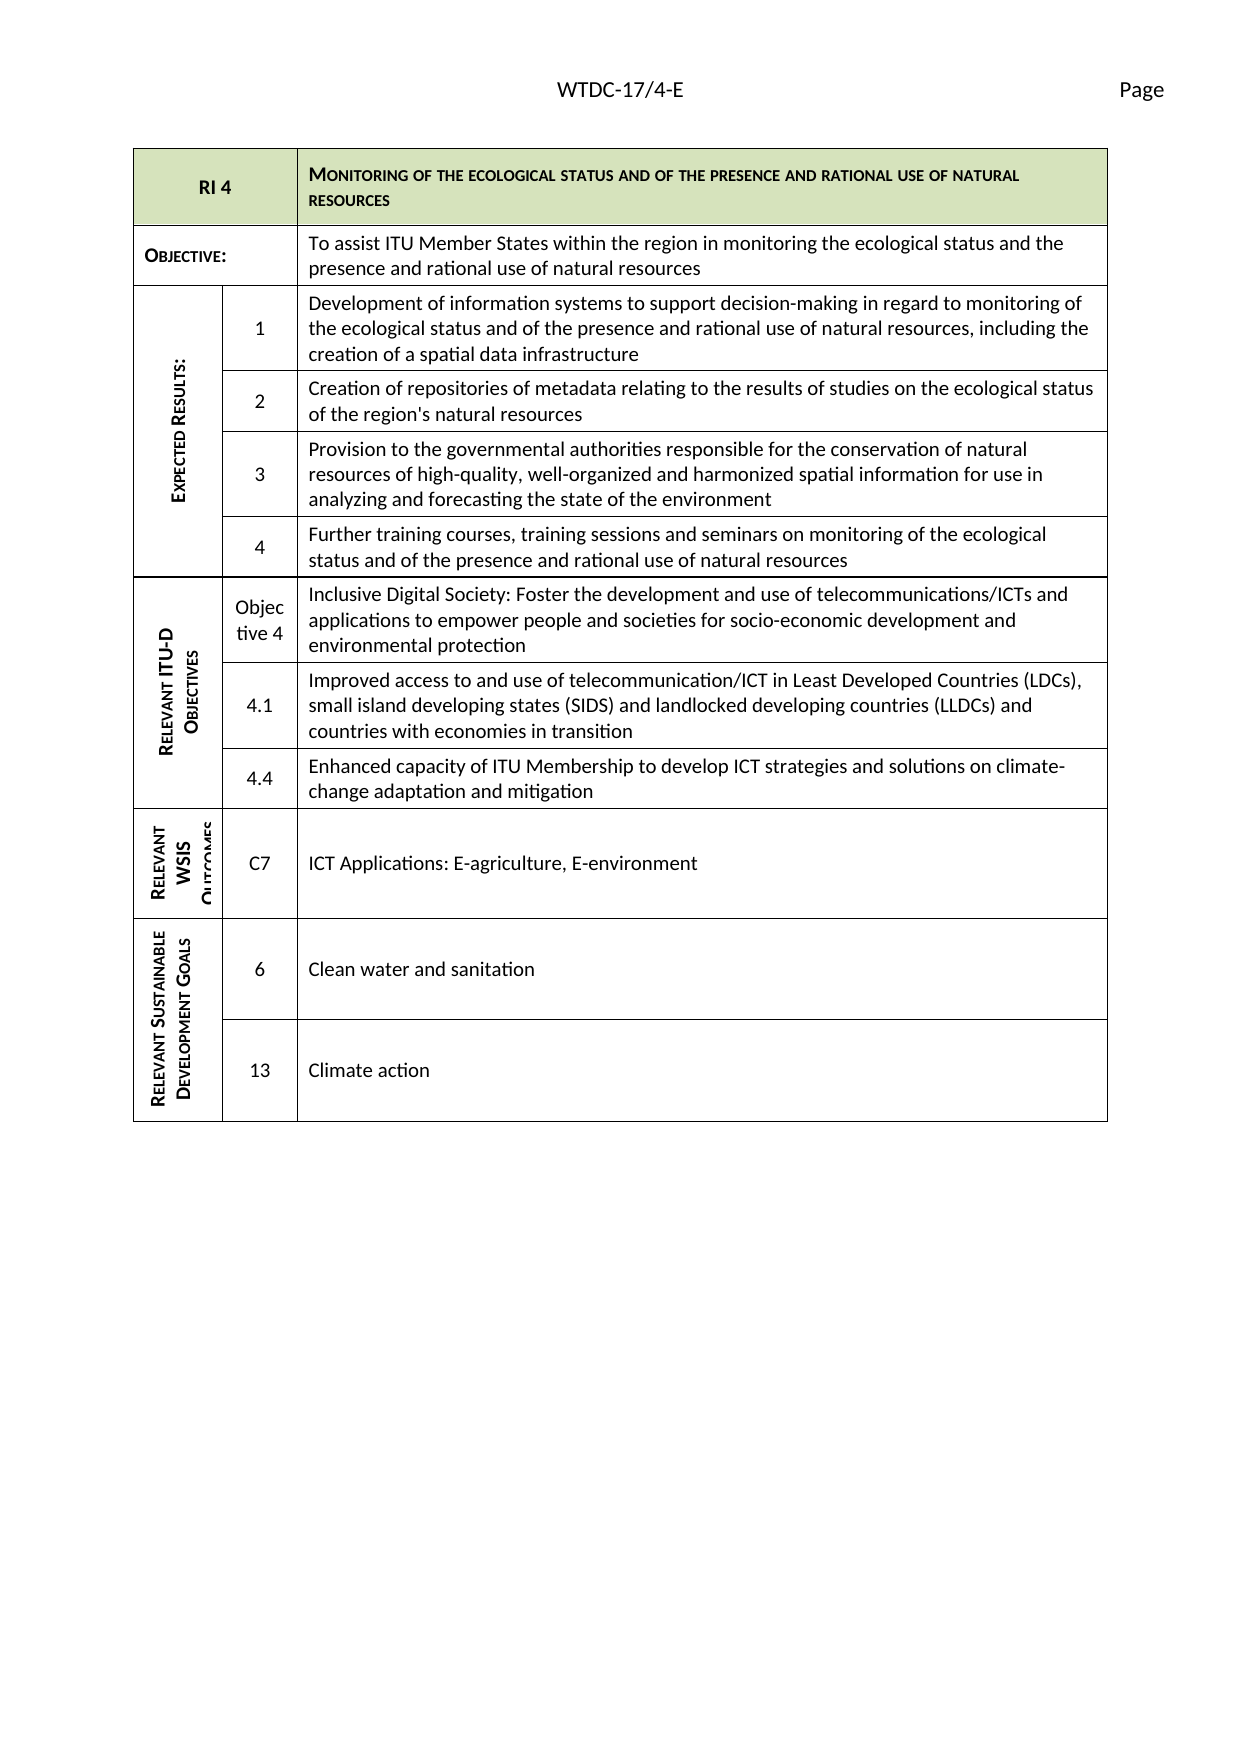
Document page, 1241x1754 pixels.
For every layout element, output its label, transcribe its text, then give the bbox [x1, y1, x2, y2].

table_cell C7 [223, 809, 297, 918]
table_header Monitoring of the ecological status and of the presence and rational use of natural resources [298, 149, 1107, 224]
table_cell Development of information systems to support decision-making in regard to monitoring of the ecological status and of the presence and rational use of natural resources, including the creation of a spatial data infrastructure [298, 286, 1107, 370]
table_cell Relevant ITU-D Objectives [134, 578, 222, 808]
table_cell Expected Results: [134, 286, 222, 576]
table_cell 4.1 [223, 663, 297, 748]
table_cell Creation of repositories of metadata relating to the results of studies on the ecological status of the region's natural resources [298, 371, 1107, 431]
table_cell Relevant Sustainable Development Goals [134, 919, 222, 1121]
table_cell 4 [223, 517, 297, 576]
table_cell Improved access to and use of telecommunication/ICT in Least Developed Countries (LDCs), small island developing states (SIDS) and landlocked developing countries (LLDCs) and countries with economies in transition [298, 663, 1107, 748]
table_cell Inclusive Digital Society: Foster the development and use of telecommunications/ICTs and applications to empower people and societies for socio-economic development and environmental protection [298, 578, 1107, 662]
table_cell 4.4 [223, 749, 297, 808]
table_cell 3 [223, 432, 297, 516]
table_cell Relevant WSIS Outcomes [134, 809, 222, 918]
table_cell Further training courses, training sessions and seminars on monitoring of the ecological status and of the presence and rational use of natural resources [298, 517, 1107, 576]
table_cell Enhanced capacity of ITU Membership to develop ICT strategies and solutions on climate-change adaptation and mitigation [298, 749, 1107, 808]
table_cell ICT Applications: E-agriculture, E-environment [298, 809, 1107, 918]
table_cell Provision to the governmental authorities responsible for the conservation of natural resources of high-quality, well-organized and harmonized spatial information for use in analyzing and forecasting the state of the environment [298, 432, 1107, 516]
table_cell 1 [223, 286, 297, 370]
table_cell To assist ITU Member States within the region in monitoring the ecological status and the presence and rational use of natural resources [298, 226, 1107, 285]
table_cell 13 [223, 1020, 297, 1121]
table_cell Clean water and sanitation [298, 919, 1107, 1019]
table_cell Objective: [134, 226, 297, 285]
table_header RI 4 [134, 149, 297, 224]
table_cell 6 [223, 919, 297, 1019]
table_cell Objective 4 [223, 578, 297, 662]
table_cell 2 [223, 371, 297, 431]
table_cell Climate action [298, 1020, 1107, 1121]
